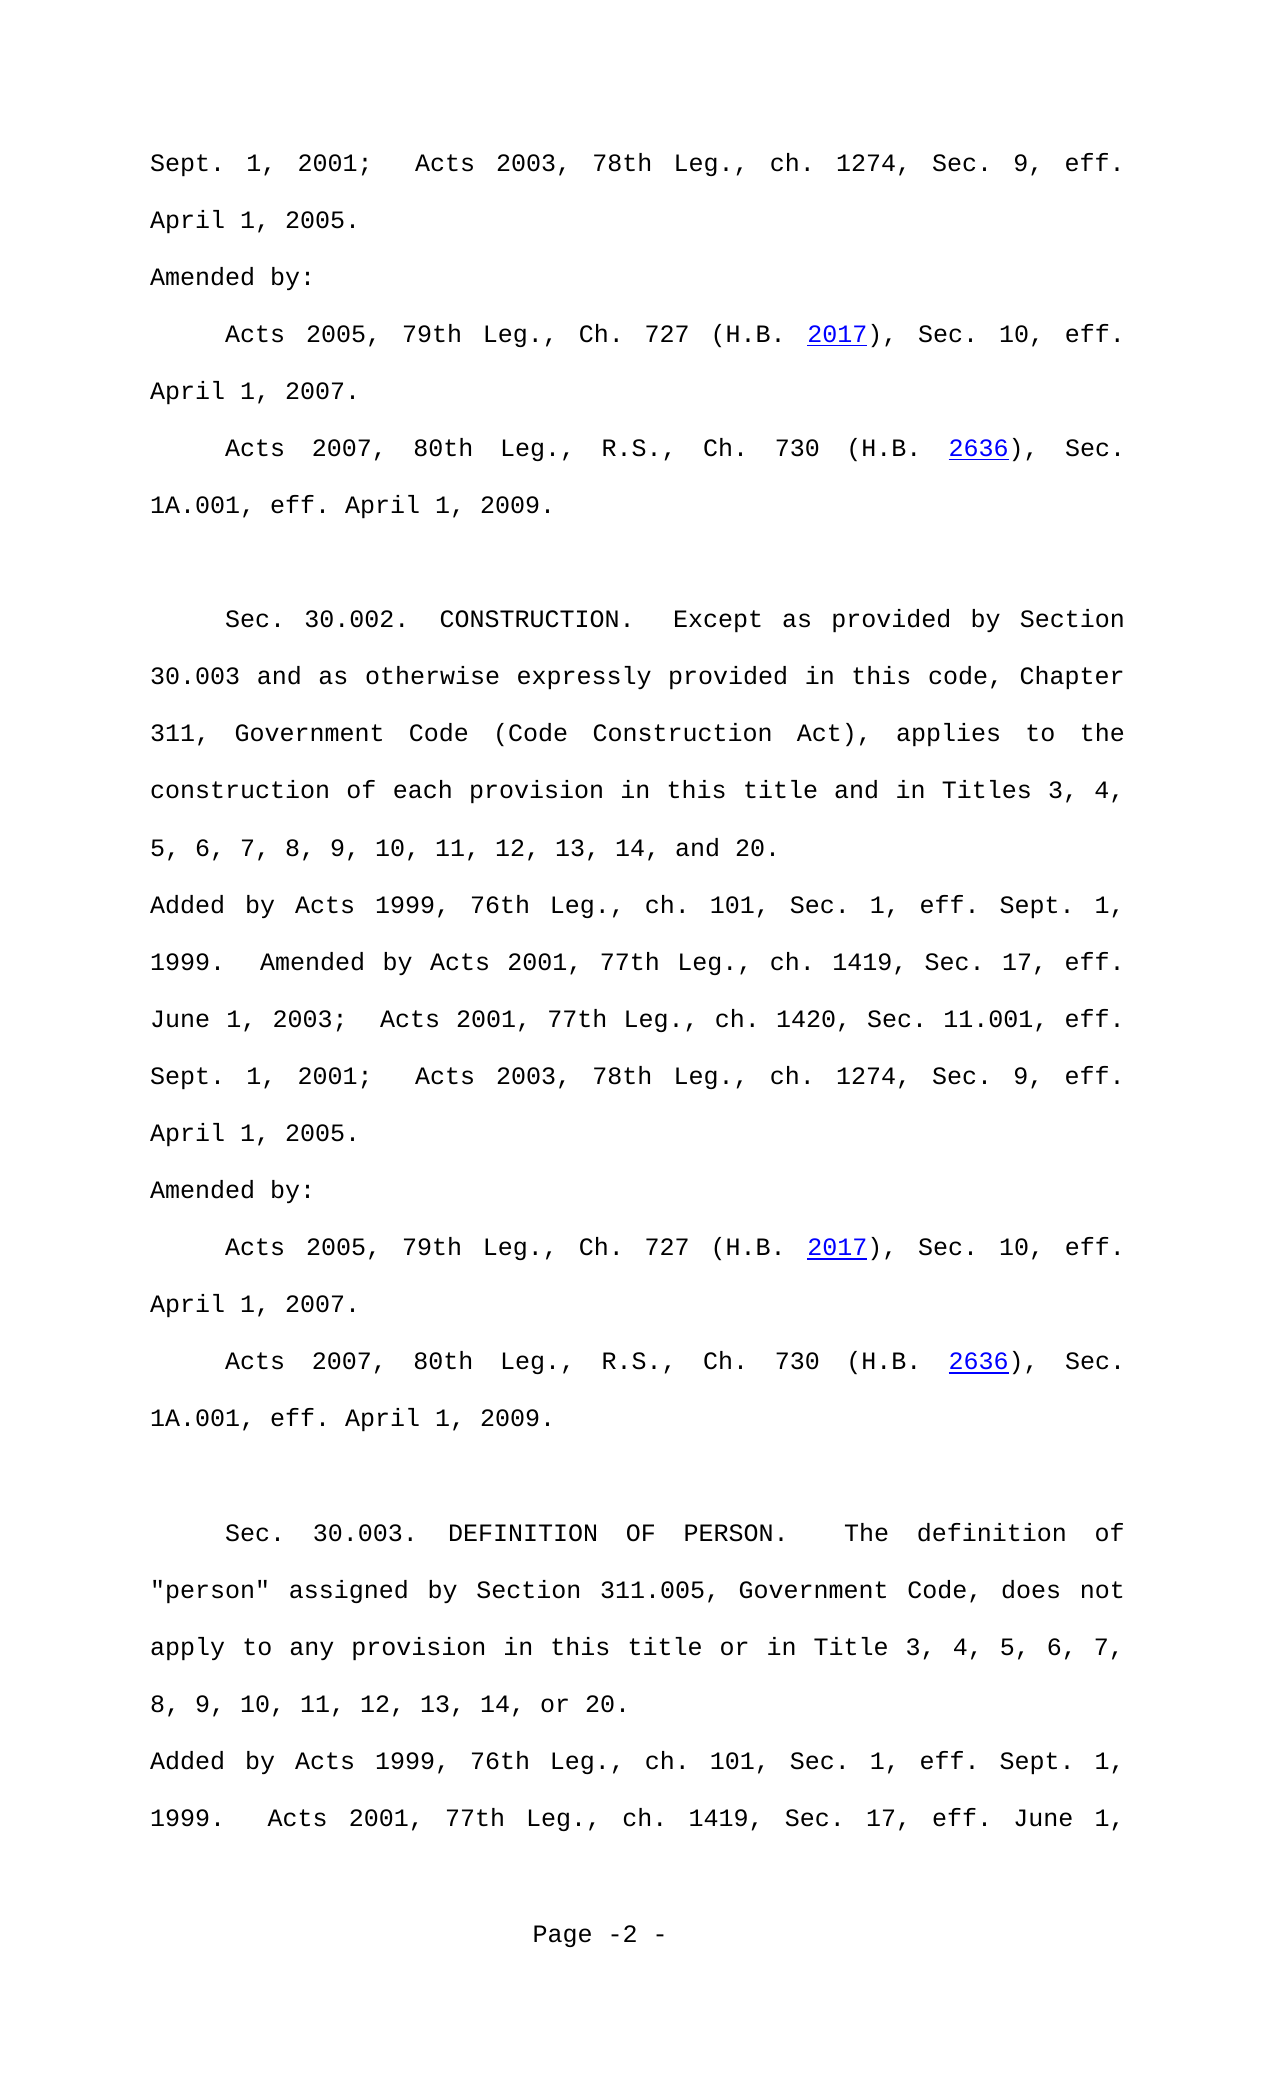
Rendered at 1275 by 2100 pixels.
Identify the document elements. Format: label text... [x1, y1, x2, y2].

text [150, 150, 1125, 236]
text Acts 2007, 80th Leg., R.S., Ch. 730 (H.B. 2636), Sec. 1A.001, eff. April 1, 2009. [150, 435, 1125, 521]
text Amended by: [150, 264, 1125, 293]
text Amended by: [150, 1177, 1125, 1206]
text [150, 1748, 1125, 1834]
text Sec. 30.002. CONSTRUCTION. Except as provided by Section 30.003 and as otherwise expressly provided in this code, Chapter 311, Government Code (Code Construction Act), applies to the construction of each provision in this title and in Titles 3, 4, 5, 6, 7, 8, 9, 10, 11, 12, 13, 14, and 20. [150, 607, 1125, 863]
text Acts 2005, 79th Leg., Ch. 727 (H.B. 2017), Sec. 10, eff. April 1, 2007. [150, 321, 1125, 407]
text Acts 2005, 79th Leg., Ch. 727 (H.B. 2017), Sec. 10, eff. April 1, 2007. [150, 1234, 1125, 1320]
text Acts 2007, 80th Leg., R.S., Ch. 730 (H.B. 2636), Sec. 1A.001, eff. April 1, 2009. [150, 1349, 1125, 1434]
text Sec. 30.003. DEFINITION OF PERSON. The definition of "person" assigned by Section 311.005, Government Code, does not apply to any provision in this title or in Title 3, 4, 5, 6, 7, 8, 9, 10, 11, 12, 13, 14, or 20. [150, 1520, 1125, 1720]
